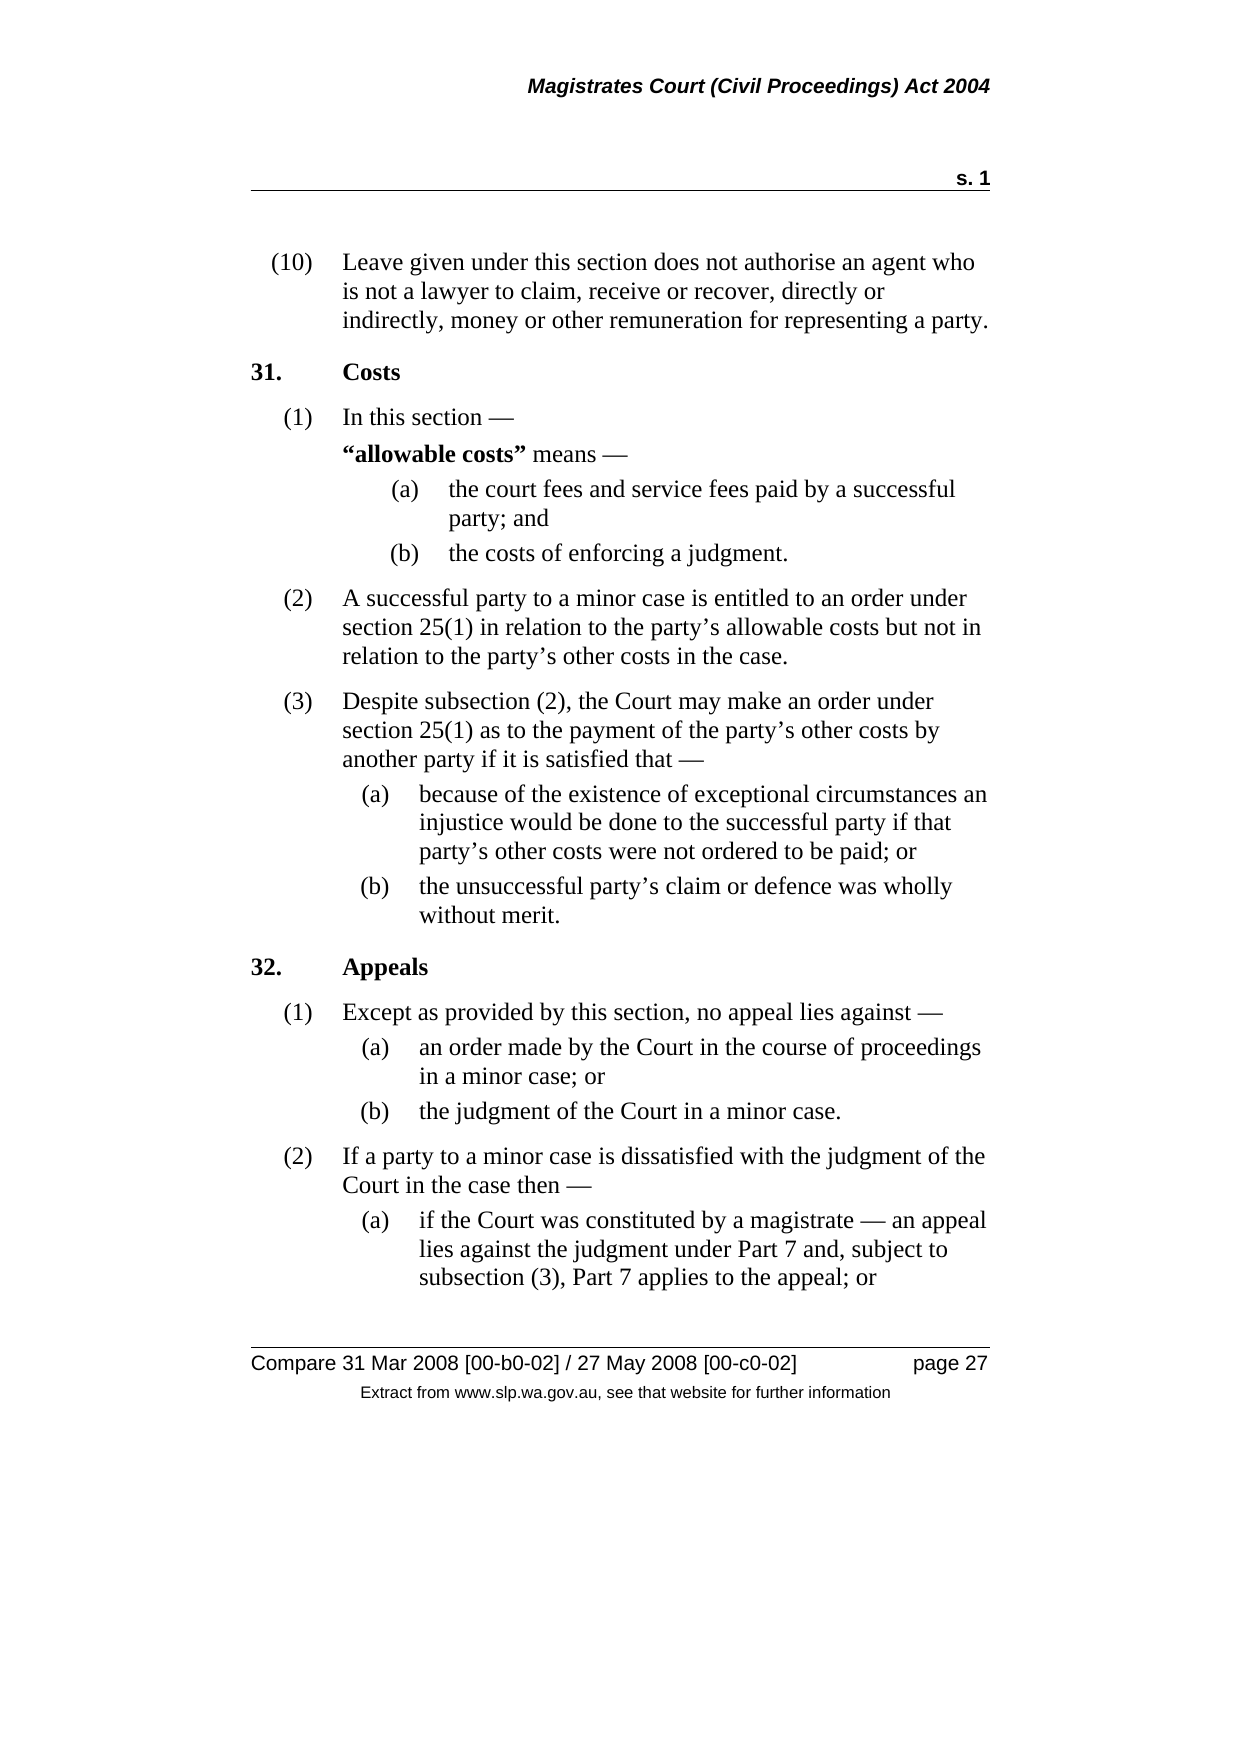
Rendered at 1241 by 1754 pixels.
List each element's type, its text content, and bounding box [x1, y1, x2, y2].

text (3) Despite subsection (2), the Court may make an order under section 25(1) as to the payment of the party’s other costs by another party if it is satisfied that — [251, 686, 990, 772]
text (a) an order made by the Court in the course of proceedings in a minor case; or [251, 1032, 990, 1089]
text “allowable costs” means — [251, 439, 990, 468]
text (2) If a party to a minor case is dissatisfied with the judgment of the Court in the case then — [251, 1141, 990, 1199]
subtitle 31. Costs [251, 357, 990, 385]
text (2) A successful party to a minor case is entitled to an order under section 25(1) in relation to the party’s allowable costs but not in relation to the party’s other costs in the case. [251, 583, 990, 669]
text (b) the unsuccessful party’s claim or defence was wholly without merit. [251, 871, 990, 929]
text (1) In this section — [251, 402, 990, 431]
text (b) the costs of enforcing a judgment. [251, 538, 990, 567]
text (a) because of the existence of exceptional circumstances an injustice would be done to the successful party if that party’s other costs were not ordered to be paid; or [251, 779, 990, 865]
text (1) Except as provided by this section, no appeal lies against — [251, 997, 990, 1026]
text (b) the judgment of the Court in a minor case. [251, 1096, 990, 1124]
text (a) if the Court was constituted by a magistrate — an appeal lies against the judgment under Part 7 and, subject to subsection (3), Part 7 applies to the appeal; or [251, 1205, 990, 1291]
text (10) Leave given under this section does not authorise an agent who is not a lawyer to claim, receive or recover, directly or indirectly, money or other remuneration for representing a party. [251, 247, 990, 334]
subtitle 32. Appeals [251, 952, 990, 980]
text (a) the court fees and service fees paid by a successful party; and [251, 474, 990, 532]
